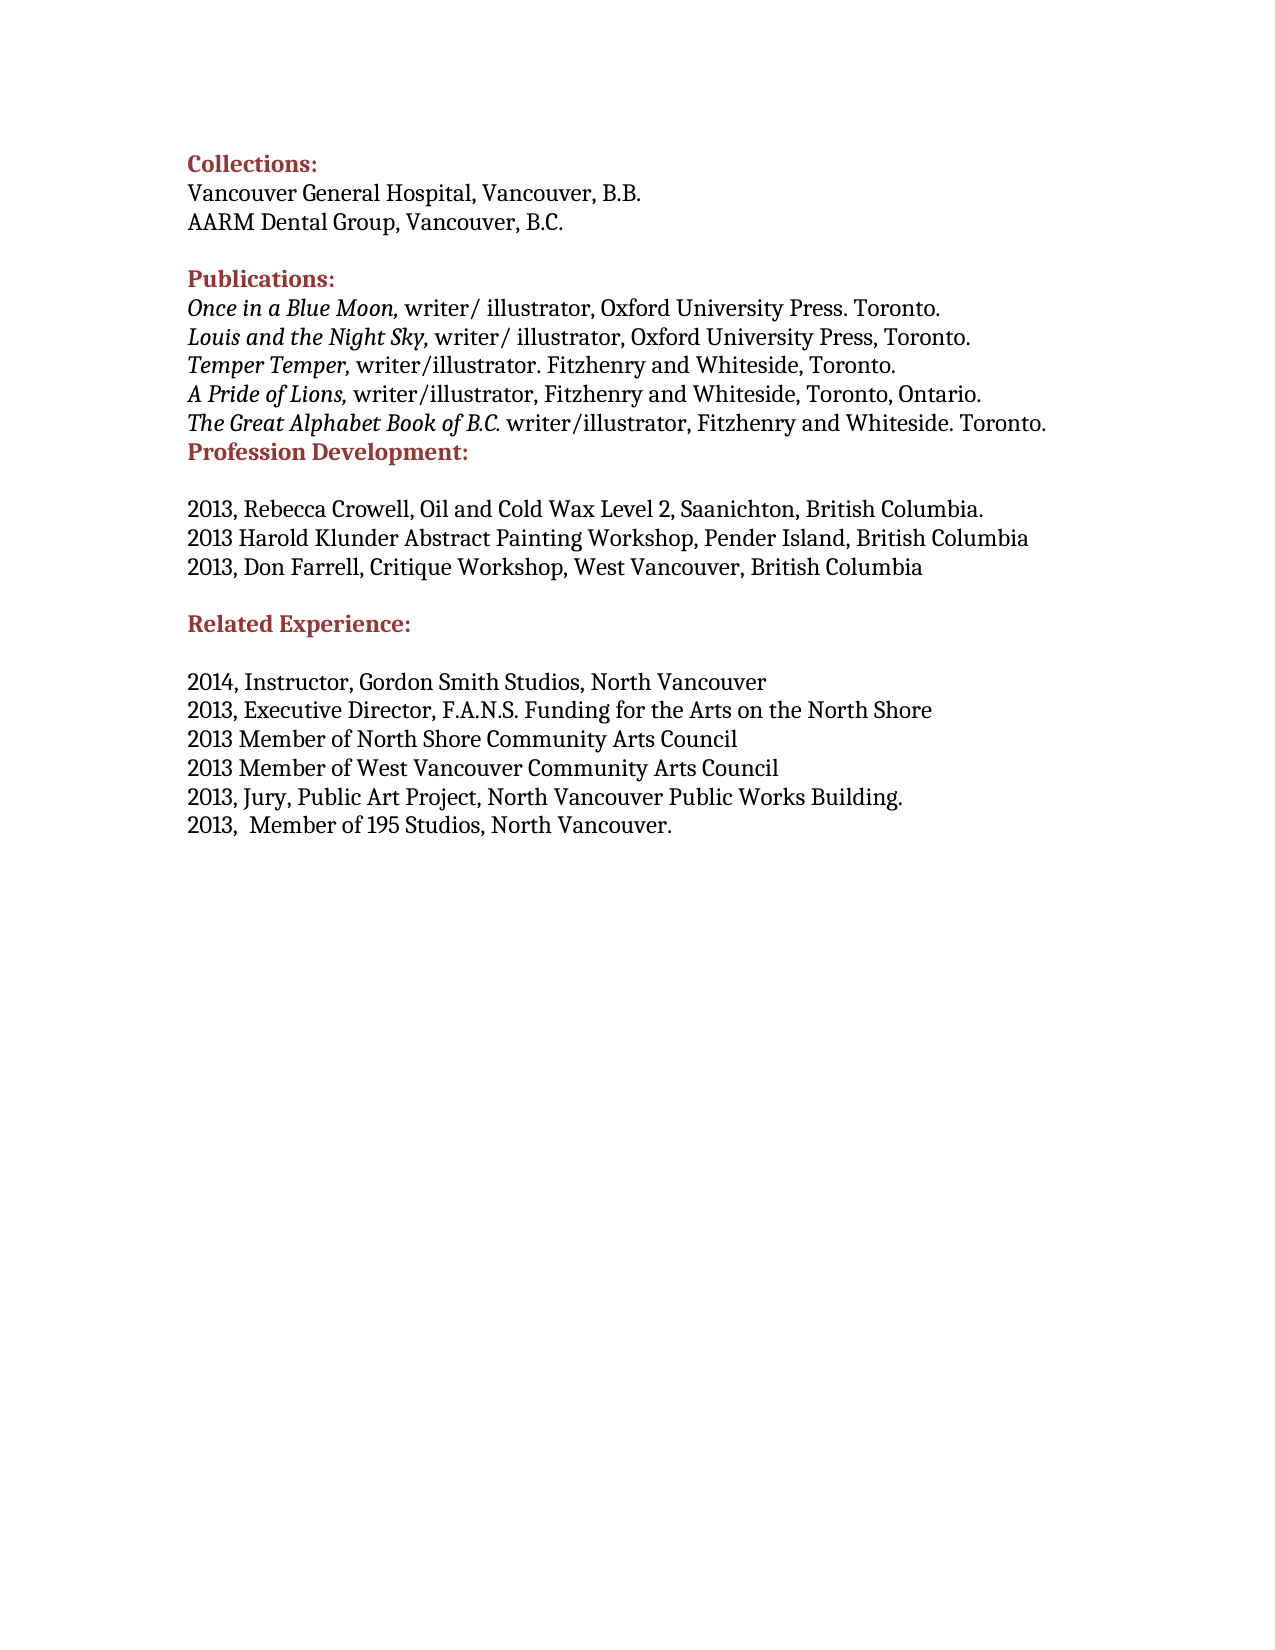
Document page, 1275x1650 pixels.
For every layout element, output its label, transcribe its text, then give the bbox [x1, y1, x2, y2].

text Publications: [187, 265, 1087, 294]
text 2013, Rebecca Crowell, Oil and Cold Wax Level 2, Saanichton, British Columbia. [187, 495, 1087, 524]
text 2013, Jury, Public Art Project, North Vancouver Public Works Building. [187, 782, 1087, 811]
text 2013, Member of 195 Studios, North Vancouver. [187, 811, 1087, 840]
text Profession Development: [187, 437, 1087, 466]
text 2013 Harold Klunder Abstract Painting Workshop, Pender Island, British Columbia [187, 524, 1087, 552]
text Temper Temper, writer/illustrator. Fitzhenry and Whiteside, Toronto. [187, 351, 1087, 380]
text Related Experience: [187, 610, 1087, 639]
text 2013 Member of North Shore Community Arts Council [187, 725, 1087, 754]
text 2013, Executive Director, F.A.N.S. Funding for the Arts on the North Shore [187, 696, 1087, 725]
text AARM Dental Group, Vancouver, B.C. [187, 207, 1087, 236]
text Louis and the Night Sky, writer/ illustrator, Oxford University Press, Toronto. [187, 322, 1087, 351]
text A Pride of Lions, writer/illustrator, Fitzhenry and Whiteside, Toronto, Ontario. [187, 380, 1087, 409]
text 2013 Member of West Vancouver Community Arts Council [187, 754, 1087, 782]
text 2014, Instructor, Gordon Smith Studios, North Vancouver [187, 667, 1087, 696]
text Once in a Blue Moon, writer/ illustrator, Oxford University Press. Toronto. [187, 294, 1087, 322]
text 2013, Don Farrell, Critique Workshop, West Vancouver, British Columbia [187, 552, 1087, 581]
text Collections: [187, 150, 1087, 179]
text The Great Alphabet Book of B.C. writer/illustrator, Fitzhenry and Whiteside. Toronto. [187, 409, 1087, 437]
text Vancouver General Hospital, Vancouver, B.B. [187, 179, 1087, 207]
